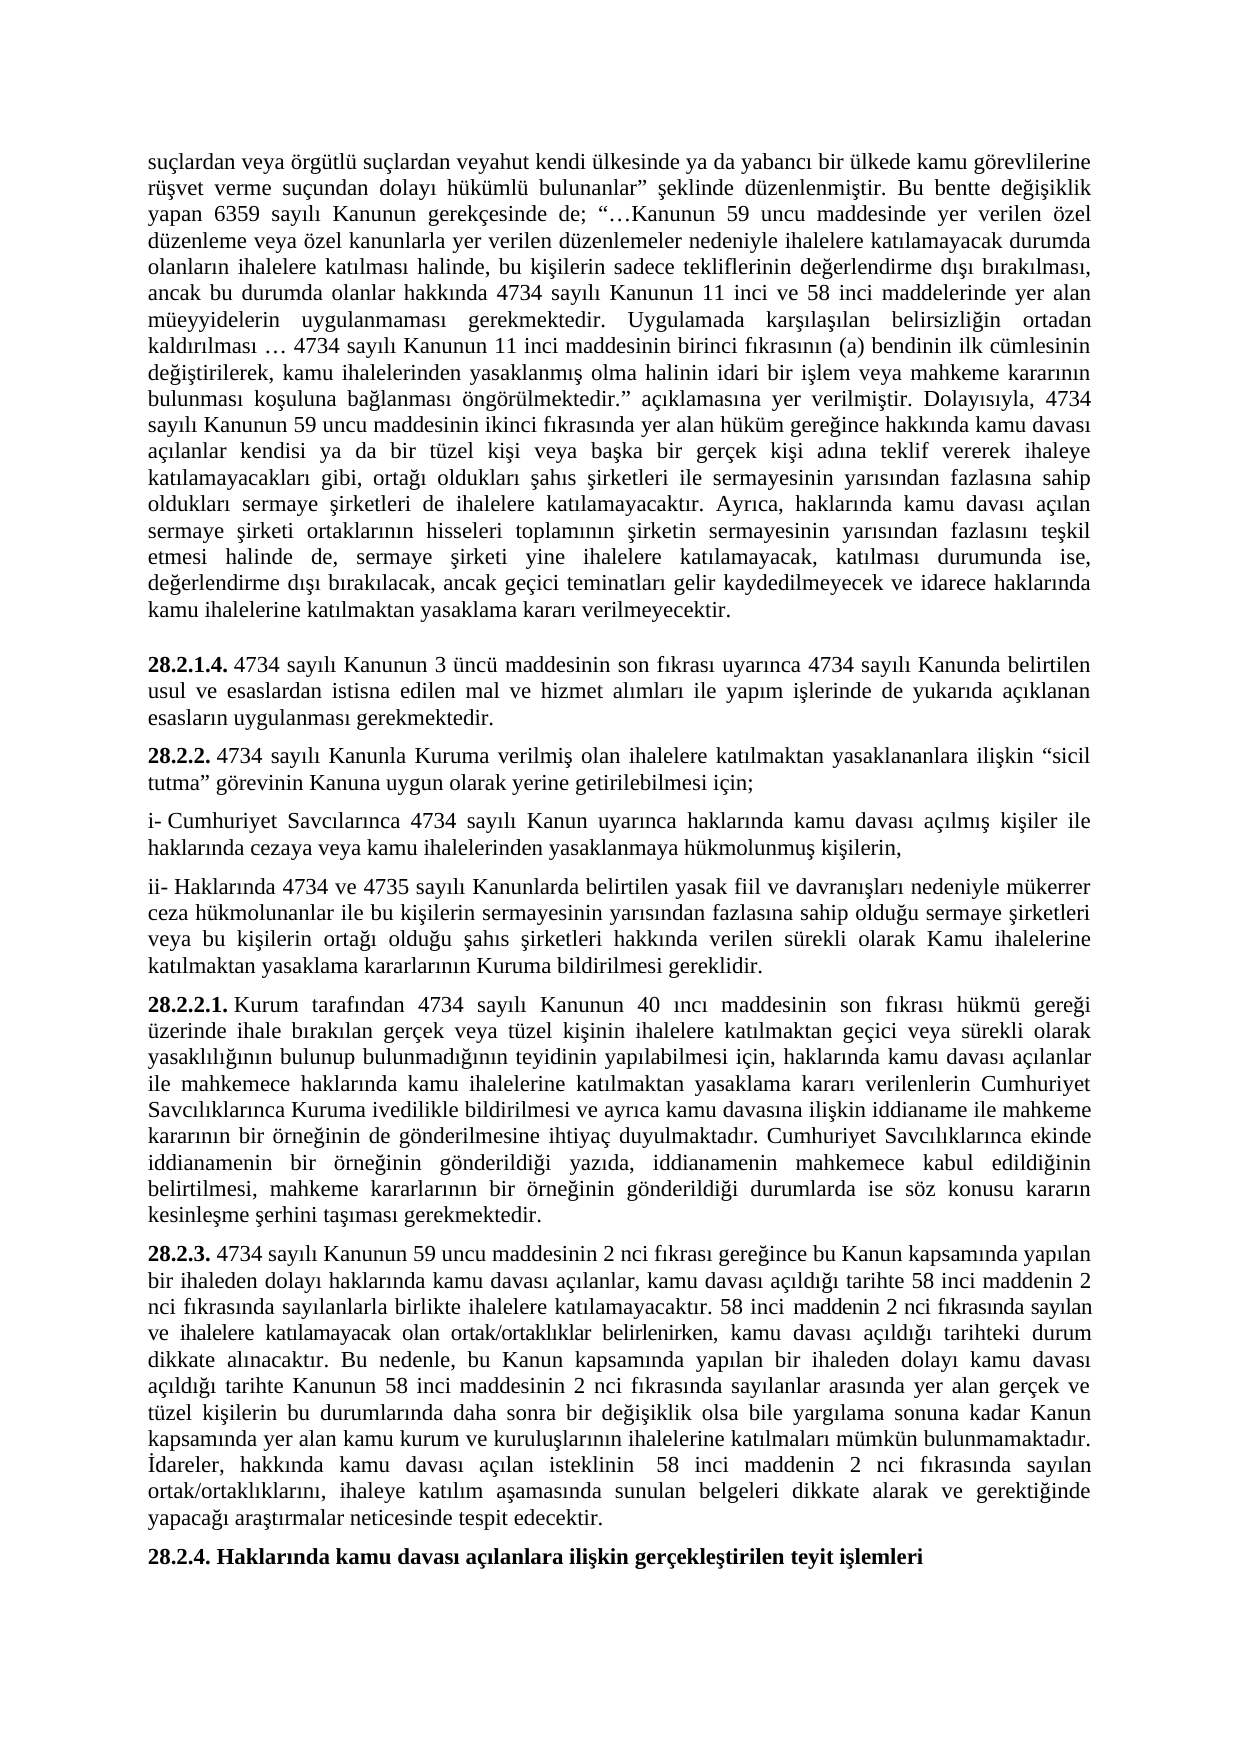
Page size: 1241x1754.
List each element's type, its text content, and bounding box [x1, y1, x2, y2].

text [148, 148, 1092, 622]
text 28.2.4. Haklarında kamu davası açılanlara ilişkin gerçekleştirilen teyit işlemleri [148, 1543, 1092, 1569]
text 28.2.1.4. 4734 sayılı Kanunun 3 üncü maddesinin son fıkrası uyarınca 4734 sayılı Kanunda belirtilen usul ve esaslardan istisna edilen mal ve hizmet alımları ile yapım işlerinde de yukarıda açıklanan esasların uygulanması gerekmektedir. [148, 651, 1092, 730]
text 28.2.3. 4734 sayılı Kanunun 59 uncu maddesinin 2 nci fıkrası gereğince bu Kanun kapsamında yapılan bir ihaleden dolayı haklarında kamu davası açılanlar, kamu davası açıldığı tarihte 58 inci maddenin 2 nci fıkrasında sayılanlarla birlikte ihalelere katılamayacaktır. 58 inci maddenin 2 nci fıkrasında sayılan ve ihalelere katılamayacak olan ortak/ortaklıklar belirlenirken, kamu davası açıldığı tarihteki durum dikkate alınacaktır. Bu nedenle, bu Kanun kapsamında yapılan bir ihaleden dolayı kamu davası açıldığı tarihte Kanunun 58 inci maddesinin 2 nci fıkrasında sayılanlar arasında yer alan gerçek ve tüzel kişilerin bu durumlarında daha sonra bir değişiklik olsa bile yargılama sonuna kadar Kanun kapsamında yer alan kamu kurum ve kuruluşlarının ihalelerine katılmaları mümkün bulunmamaktadır. İdareler, hakkında kamu davası açılan isteklinin 58 inci maddenin 2 nci fıkrasında sayılan ortak/ortaklıklarını, ihaleye katılım aşamasında sunulan belgeleri dikkate alarak ve gerektiğinde yapacağı araştırmalar neticesinde tespit edecektir. [148, 1240, 1092, 1530]
text i- Cumhuriyet Savcılarınca 4734 sayılı Kanun uyarınca haklarında kamu davası açılmış kişiler ile haklarında cezaya veya kamu ihalelerinden yasaklanmaya hükmolunmuş kişilerin, [148, 808, 1092, 860]
text 28.2.2.1. Kurum tarafından 4734 sayılı Kanunun 40 ıncı maddesinin son fıkrası hükmü gereği üzerinde ihale bırakılan gerçek veya tüzel kişinin ihalelere katılmaktan geçici veya sürekli olarak yasaklılığının bulunup bulunmadığının teyidinin yapılabilmesi için, haklarında kamu davası açılanlar ile mahkemece haklarında kamu ihalelerine katılmaktan yasaklama kararı verilenlerin Cumhuriyet Savcılıklarınca Kuruma ivedilikle bildirilmesi ve ayrıca kamu davasına ilişkin iddianame ile mahkeme kararının bir örneğinin de gönderilmesine ihtiyaç duyulmaktadır. Cumhuriyet Savcılıklarınca ekinde iddianamenin bir örneğinin gönderildiği yazıda, iddianamenin mahkemece kabul edildiğinin belirtilmesi, mahkeme kararlarının bir örneğinin gönderildiği durumlarda ise söz konusu kararın kesinleşme şerhini taşıması gerekmektedir. [148, 991, 1092, 1228]
text ii- Haklarında 4734 ve 4735 sayılı Kanunlarda belirtilen yasak fiil ve davranışları nedeniyle mükerrer ceza hükmolunanlar ile bu kişilerin sermayesinin yarısından fazlasına sahip olduğu sermaye şirketleri veya bu kişilerin ortağı olduğu şahıs şirketleri hakkında verilen sürekli olarak Kamu ihalelerine katılmaktan yasaklama kararlarının Kuruma bildirilmesi gereklidir. [148, 873, 1092, 978]
text 28.2.2. 4734 sayılı Kanunla Kuruma verilmiş olan ihalelere katılmaktan yasaklananlara ilişkin “sicil tutma” görevinin Kanuna uygun olarak yerine getirilebilmesi için; [148, 742, 1092, 795]
